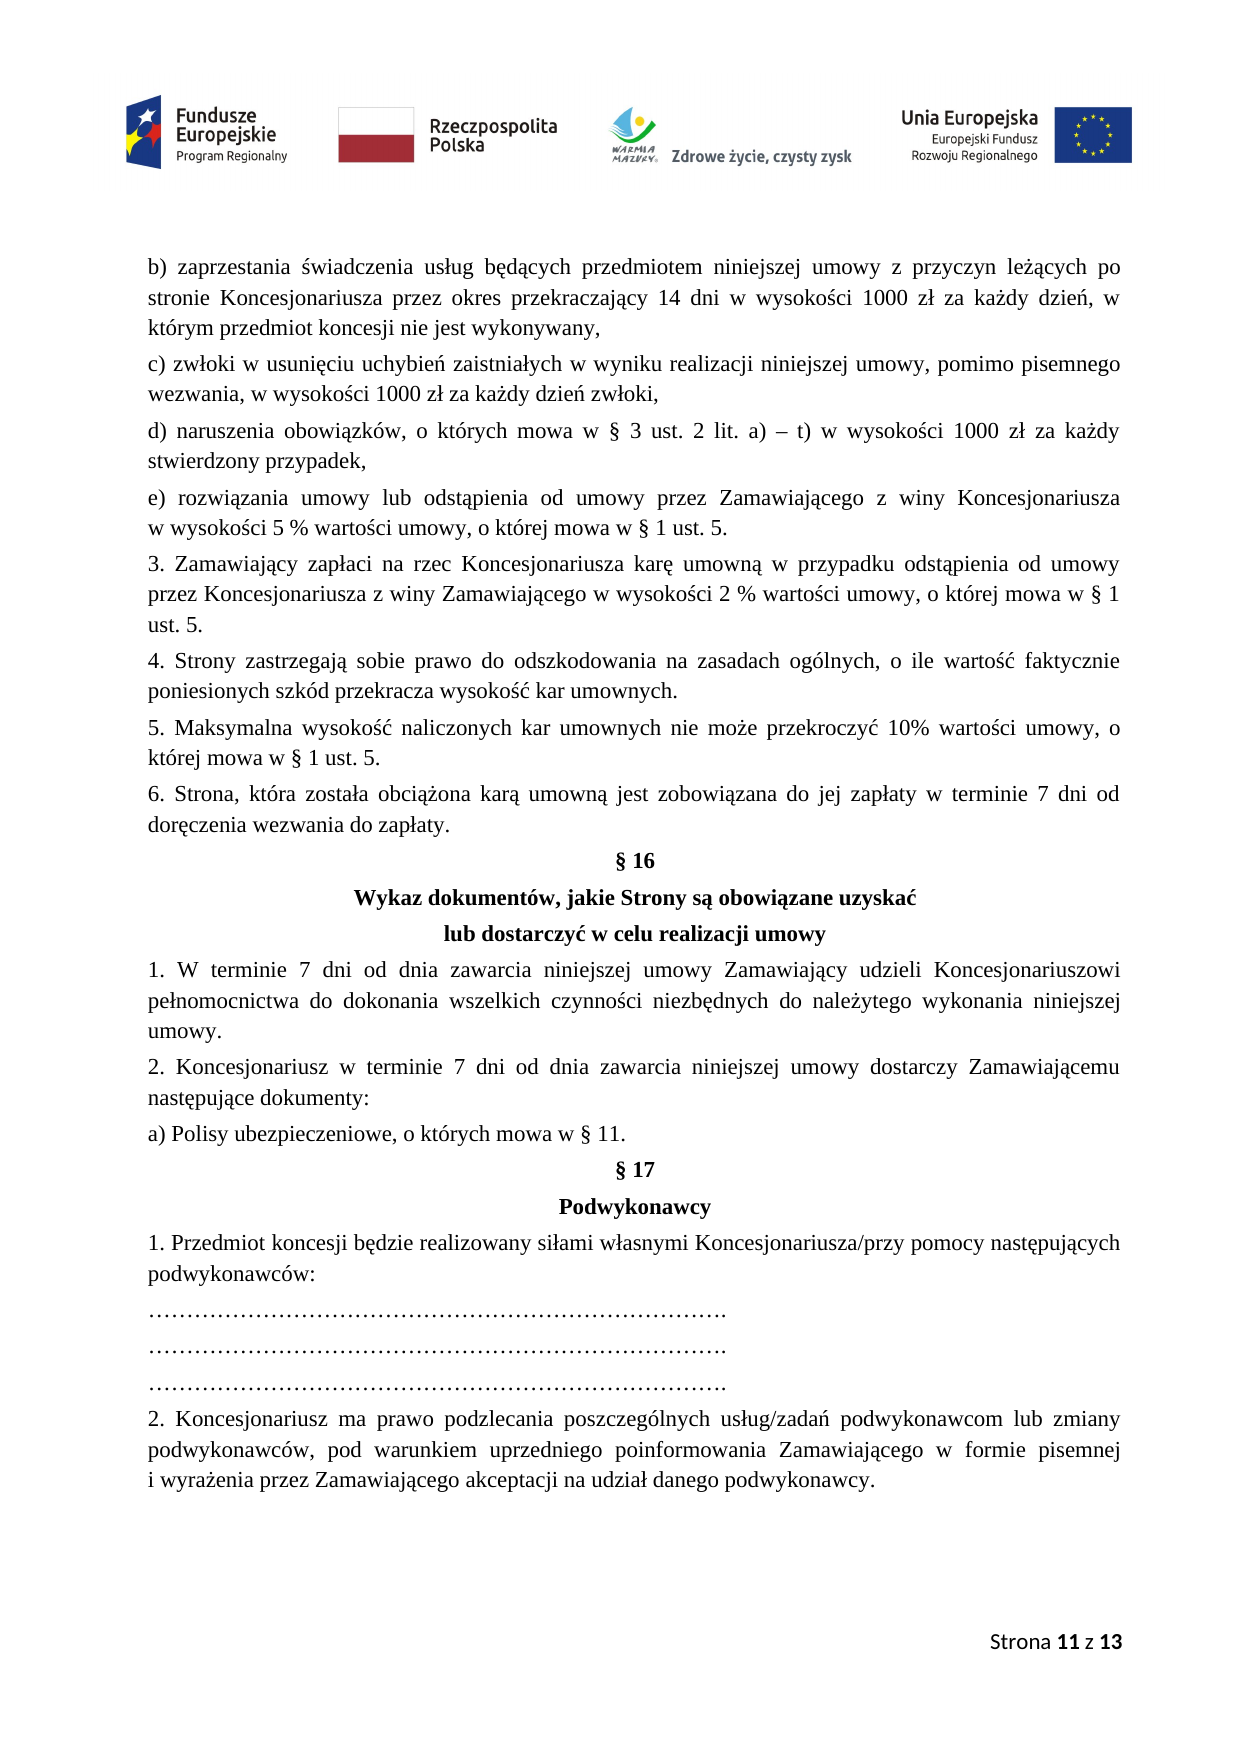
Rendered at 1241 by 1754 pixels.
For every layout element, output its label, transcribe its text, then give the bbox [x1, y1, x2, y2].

text 6. Strona, która została obciążona karą umowną jest zobowiązana do jej zapłaty w terminie 7 dni od doręczenia wezwania do zapłaty. [148, 780, 1122, 837]
text § 17 [148, 1156, 1122, 1183]
text e) rozwiązania umowy lub odstąpienia od umowy przez Zamawiającego z winy Koncesjonariusza w wysokości 5 % wartości umowy, o której mowa w § 1 ust. 5. [148, 483, 1122, 540]
text § 16 [148, 847, 1122, 873]
text …………………………………………………………………. [148, 1369, 1122, 1395]
text 1. Przedmiot koncesji będzie realizowany siłami własnymi Koncesjonariusza/przy pomocy następujących podwykonawców: [148, 1229, 1122, 1286]
text …………………………………………………………………. [148, 1332, 1122, 1359]
text a) Polisy ubezpieczeniowe, o których mowa w § 11. [148, 1120, 1122, 1146]
text …………………………………………………………………. [148, 1296, 1122, 1322]
text 5. Maksymalna wysokość naliczonych kar umownych nie może przekroczyć 10% wartości umowy, o której mowa w § 1 ust. 5. [148, 714, 1122, 770]
text 1. W terminie 7 dni od dnia zawarcia niniejszej umowy Zamawiający udzieli Koncesjonariuszowi pełnomocnictwa do dokonania wszelkich czynności niezbędnych do należytego wykonania niniejszej umowy. [148, 956, 1122, 1043]
text Wykaz dokumentów, jakie Strony są obowiązane uzyskać [148, 883, 1122, 910]
text 2. Koncesjonariusz ma prawo podzlecania poszczególnych usług/zadań podwykonawcom lub zmiany podwykonawców, pod warunkiem uprzedniego poinformowania Zamawiającego w formie pisemnej i wyrażenia przez Zamawiającego akceptacji na udział danego podwykonawcy. [148, 1405, 1122, 1492]
text d) naruszenia obowiązków, o których mowa w § 3 ust. 2 lit. a) – t) w wysokości 1000 zł za każdy stwierdzony przypadek, [148, 417, 1122, 473]
text c) zwłoki w usunięciu uchybień zaistniałych w wyniku realizacji niniejszej umowy, pomimo pisemnego wezwania, w wysokości 1000 zł za każdy dzień zwłoki, [148, 350, 1122, 407]
text lub dostarczyć w celu realizacji umowy [148, 920, 1122, 946]
text 2. Koncesjonariusz w terminie 7 dni od dnia zawarcia niniejszej umowy dostarczy Zamawiającemu następujące dokumenty: [148, 1053, 1122, 1110]
text b) zaprzestania świadczenia usług będących przedmiotem niniejszej umowy z przyczyn leżących po stronie Koncesjonariusza przez okres przekraczający 14 dni w wysokości 1000 zł za każdy dzień, w którym przedmiot koncesji nie jest wykonywany, [148, 253, 1122, 340]
text 4. Strony zastrzegają sobie prawo do odszkodowania na zasadach ogólnych, o ile wartość faktycznie poniesionych szkód przekracza wysokość kar umownych. [148, 647, 1122, 704]
picture [88, 73, 1170, 191]
text 3. Zamawiający zapłaci na rzec Koncesjonariusza karę umowną w przypadku odstąpienia od umowy przez Koncesjonariusza z winy Zamawiającego w wysokości 2 % wartości umowy, o której mowa w § 1 ust. 5. [148, 550, 1122, 637]
text Podwykonawcy [148, 1193, 1122, 1219]
